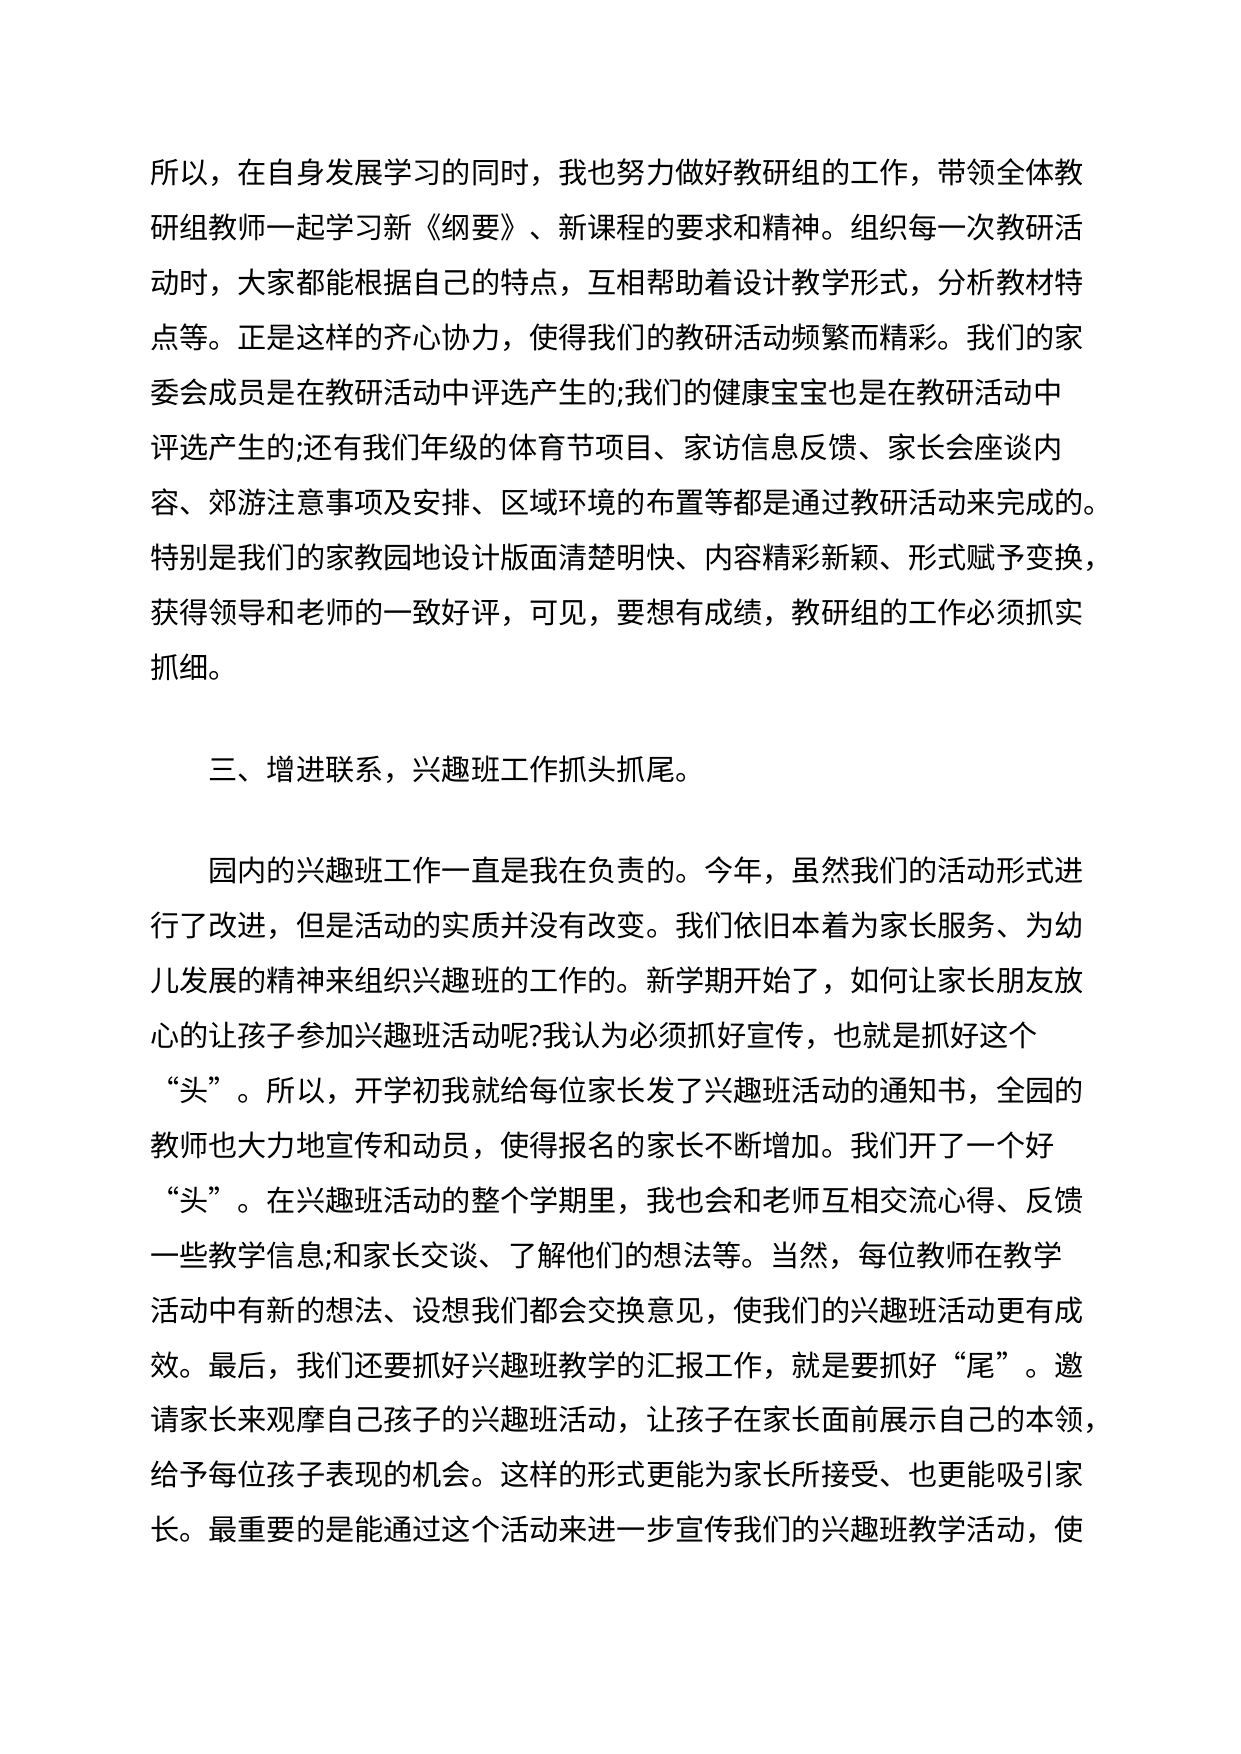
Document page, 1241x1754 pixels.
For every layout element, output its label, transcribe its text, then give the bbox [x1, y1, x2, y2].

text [150, 150, 1090, 687]
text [150, 848, 1090, 1549]
text 三、增进联系，兴趣班工作抓头抓尾。 [150, 746, 1090, 788]
